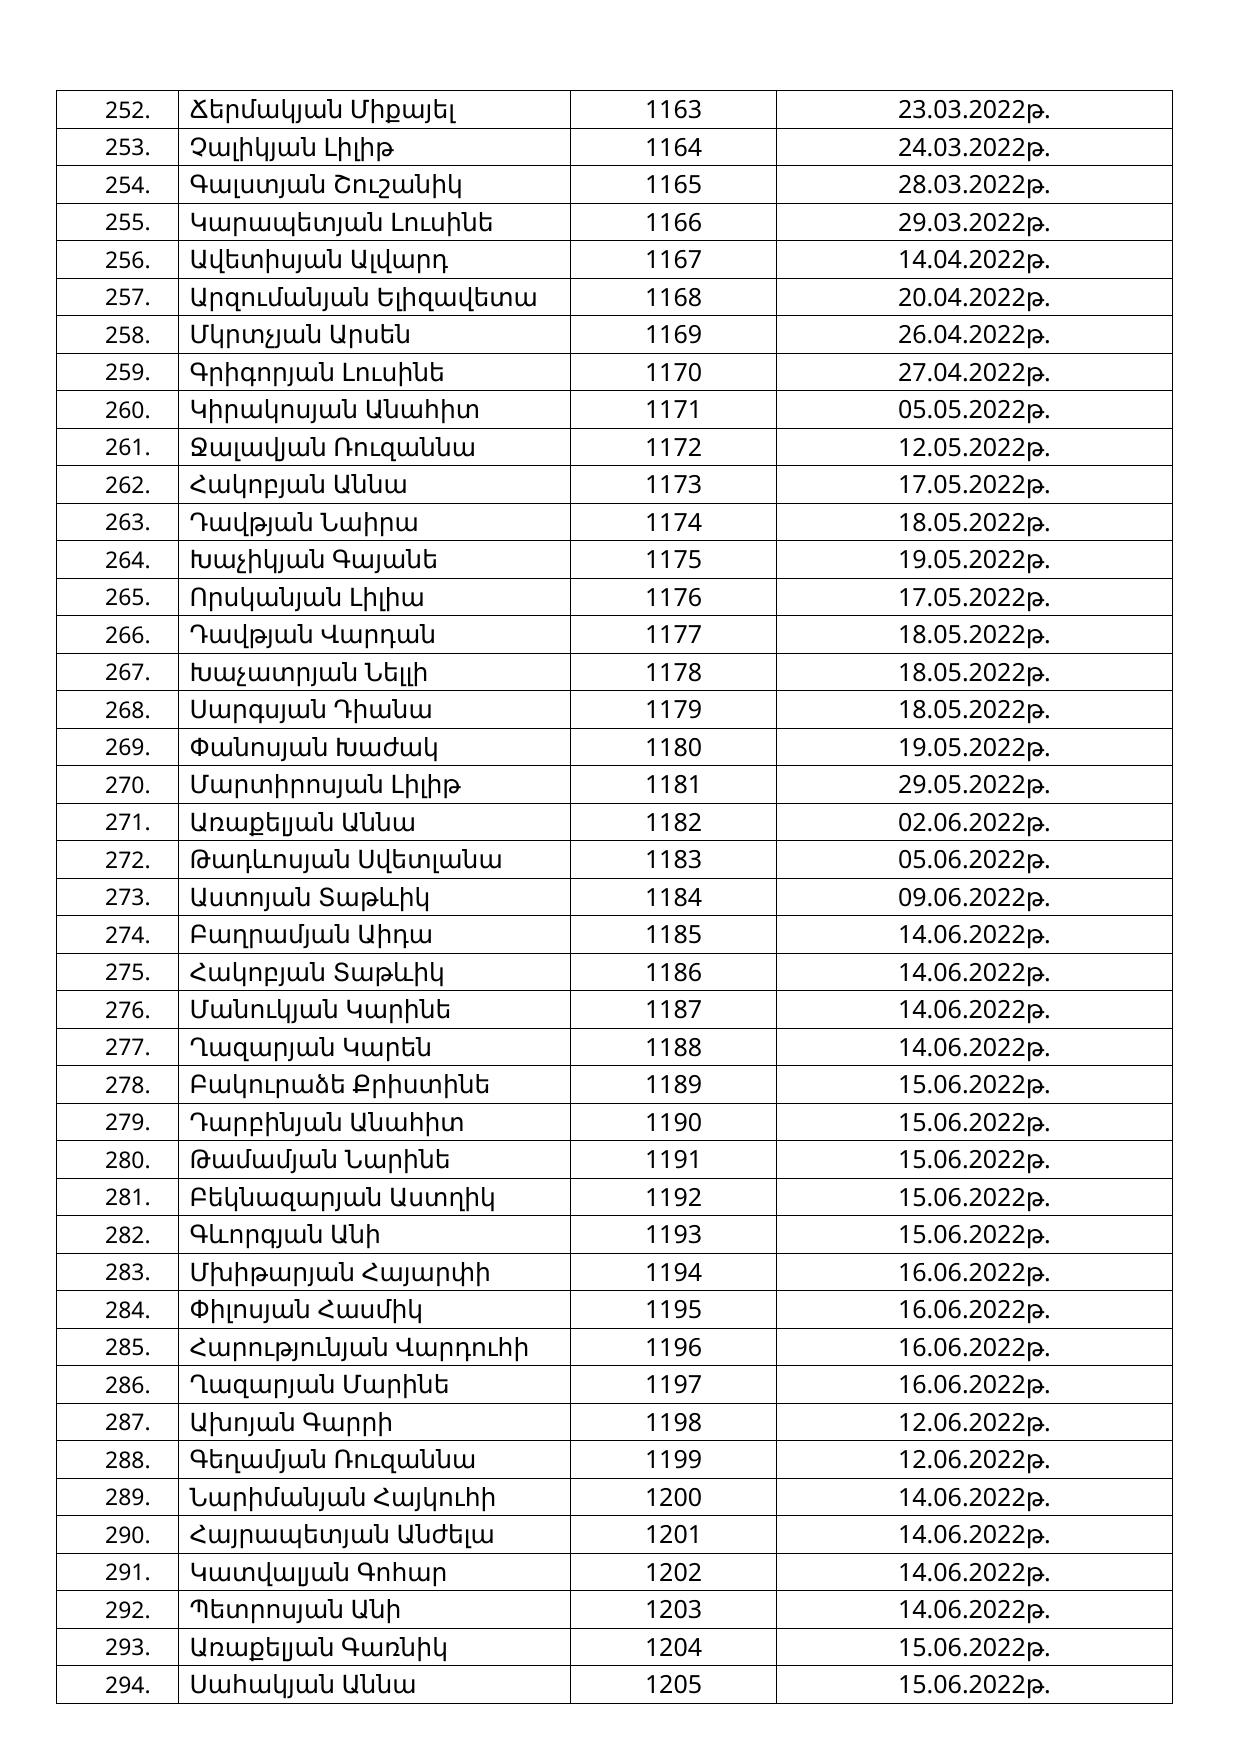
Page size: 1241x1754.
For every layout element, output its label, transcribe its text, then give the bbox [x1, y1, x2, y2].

table_cell 02.06.2022թ. [777, 804, 1172, 840]
table_cell 16.06.2022թ. [777, 1366, 1172, 1402]
table_cell [57, 241, 178, 277]
table_cell 20.04.2022թ. [777, 279, 1172, 315]
table_cell 16.06.2022թ. [777, 1254, 1172, 1290]
table_cell Դարբինյան Անահիտ [179, 1104, 570, 1140]
table_cell [57, 579, 178, 615]
table_cell [57, 1554, 178, 1590]
table_cell 1201 [571, 1516, 776, 1552]
table_cell 1166 [571, 204, 776, 240]
table_cell 14.06.2022թ. [777, 1591, 1172, 1627]
table_cell [57, 991, 178, 1027]
table_cell 29.03.2022թ. [777, 204, 1172, 240]
table_cell [57, 1479, 178, 1515]
table_cell 1186 [571, 954, 776, 990]
table_cell 05.06.2022թ. [777, 841, 1172, 877]
table_cell 19.05.2022թ. [777, 541, 1172, 577]
table_cell 16.06.2022թ. [777, 1291, 1172, 1327]
table_cell 12.06.2022թ. [777, 1404, 1172, 1440]
table_cell 15.06.2022թ. [777, 1216, 1172, 1252]
table_cell [57, 1254, 178, 1290]
table_cell 1192 [571, 1179, 776, 1215]
table_cell Դավթյան Վարդան [179, 616, 570, 652]
table_cell 23.03.2022թ. [777, 91, 1172, 127]
table_cell Գևորգյան Անի [179, 1216, 570, 1252]
table_cell [57, 616, 178, 652]
table_cell 17.05.2022թ. [777, 579, 1172, 615]
table_cell 14.06.2022թ. [777, 1029, 1172, 1065]
table_cell Մկրտչյան Արսեն [179, 316, 570, 352]
table_cell Աստոյան Տաթևիկ [179, 879, 570, 915]
table_cell [57, 1329, 178, 1365]
table_cell Կատվալյան Գոհար [179, 1554, 570, 1590]
table_cell [57, 879, 178, 915]
table_cell 28.03.2022թ. [777, 166, 1172, 202]
table_cell 1200 [571, 1479, 776, 1515]
table_cell [57, 1104, 178, 1140]
table_cell 15.06.2022թ. [777, 1066, 1172, 1102]
table_cell 1176 [571, 579, 776, 615]
table_cell 18.05.2022թ. [777, 691, 1172, 727]
table_cell [57, 804, 178, 840]
table_cell Պետրոսյան Անի [179, 1591, 570, 1627]
table_cell Սարգսյան Դիանա [179, 691, 570, 727]
table_cell [57, 841, 178, 877]
table_cell Ճերմակյան Միքայել [179, 91, 570, 127]
table_cell [57, 954, 178, 990]
table_cell Խաչիկյան Գայանե [179, 541, 570, 577]
table_cell Ավետիսյան Ալվարդ [179, 241, 570, 277]
table_cell 1202 [571, 1554, 776, 1590]
table_cell Կարապետյան Լուսինե [179, 204, 570, 240]
table_cell 14.04.2022թ. [777, 241, 1172, 277]
table_cell [57, 1366, 178, 1402]
table_cell Բաղրամյան Աիդա [179, 916, 570, 952]
table_cell [57, 1629, 178, 1665]
table_cell 1188 [571, 1029, 776, 1065]
table_cell 1167 [571, 241, 776, 277]
table_cell 1169 [571, 316, 776, 352]
table_cell 1183 [571, 841, 776, 877]
table_cell Ախոյան Գարրի [179, 1404, 570, 1440]
table_cell 18.05.2022թ. [777, 504, 1172, 540]
table_cell [57, 1291, 178, 1327]
table_cell Գեղամյան Ռուզաննա [179, 1441, 570, 1477]
table_cell 14.06.2022թ. [777, 1479, 1172, 1515]
table_cell [57, 279, 178, 315]
table_cell Փանոսյան Խաժակ [179, 729, 570, 765]
table_cell Բակուրաձե Քրիստինե [179, 1066, 570, 1102]
table_cell Որսկանյան Լիլիա [179, 579, 570, 615]
table_cell 1180 [571, 729, 776, 765]
table_cell [57, 166, 178, 202]
table_cell [57, 466, 178, 502]
table_cell Արզումանյան Ելիզավետա [179, 279, 570, 315]
table_cell [57, 916, 178, 952]
table_cell Սահակյան Աննա [179, 1666, 570, 1702]
table_cell 14.06.2022թ. [777, 991, 1172, 1027]
table_cell [57, 391, 178, 427]
table_cell Առաքելյան Աննա [179, 804, 570, 840]
table_cell 1189 [571, 1066, 776, 1102]
table_cell Հակոբյան Տաթևիկ [179, 954, 570, 990]
table_cell [57, 1029, 178, 1065]
table_cell Մխիթարյան Հայարփի [179, 1254, 570, 1290]
table_cell 1205 [571, 1666, 776, 1702]
table_cell 17.05.2022թ. [777, 466, 1172, 502]
table_cell 05.05.2022թ. [777, 391, 1172, 427]
table_cell Թադևոսյան Սվետլանա [179, 841, 570, 877]
table_cell [57, 354, 178, 390]
table_cell 1182 [571, 804, 776, 840]
table_cell [57, 429, 178, 465]
table_cell 29.05.2022թ. [777, 766, 1172, 802]
table_cell [57, 1404, 178, 1440]
table_cell 1193 [571, 1216, 776, 1252]
table_cell Հայրապետյան Անժելա [179, 1516, 570, 1552]
table_cell [57, 729, 178, 765]
table_cell Հարությունյան Վարդուհի [179, 1329, 570, 1365]
table_cell Ջալավյան Ռուզաննա [179, 429, 570, 465]
table_cell 1187 [571, 991, 776, 1027]
table_cell 1204 [571, 1629, 776, 1665]
table_cell 27.04.2022թ. [777, 354, 1172, 390]
table_cell [57, 654, 178, 690]
table_cell [57, 91, 178, 127]
table_cell 1164 [571, 129, 776, 165]
table_cell Բեկնազարյան Աստղիկ [179, 1179, 570, 1215]
table_cell Գրիգորյան Լուսինե [179, 354, 570, 390]
table_cell Փիլոսյան Հասմիկ [179, 1291, 570, 1327]
table_cell Մանուկյան Կարինե [179, 991, 570, 1027]
table_cell [57, 691, 178, 727]
table_cell Առաքելյան Գառնիկ [179, 1629, 570, 1665]
table_cell 1191 [571, 1141, 776, 1177]
table_cell 14.06.2022թ. [777, 1554, 1172, 1590]
table_cell Կիրակոսյան Անահիտ [179, 391, 570, 427]
table_cell 26.04.2022թ. [777, 316, 1172, 352]
table_cell 1163 [571, 91, 776, 127]
table_cell 24.03.2022թ. [777, 129, 1172, 165]
table_cell 1173 [571, 466, 776, 502]
table_cell 18.05.2022թ. [777, 616, 1172, 652]
table_cell Թամամյան Նարինե [179, 1141, 570, 1177]
table_cell 1184 [571, 879, 776, 915]
table_cell 15.06.2022թ. [777, 1666, 1172, 1702]
table_cell 1165 [571, 166, 776, 202]
table_cell [57, 1591, 178, 1627]
table_cell Խաչատրյան Նելլի [179, 654, 570, 690]
table_cell Հակոբյան Աննա [179, 466, 570, 502]
table_cell 15.06.2022թ. [777, 1629, 1172, 1665]
table_cell 1171 [571, 391, 776, 427]
table_cell 1185 [571, 916, 776, 952]
table_cell 09.06.2022թ. [777, 879, 1172, 915]
table_cell 1170 [571, 354, 776, 390]
table_cell 15.06.2022թ. [777, 1104, 1172, 1140]
table_cell Չալիկյան Լիլիթ [179, 129, 570, 165]
table_cell Գալստյան Շուշանիկ [179, 166, 570, 202]
table_cell 1195 [571, 1291, 776, 1327]
table_cell 12.05.2022թ. [777, 429, 1172, 465]
table_cell 14.06.2022թ. [777, 916, 1172, 952]
table_cell [57, 1666, 178, 1702]
table_cell [57, 316, 178, 352]
table_cell 19.05.2022թ. [777, 729, 1172, 765]
table_cell [57, 1441, 178, 1477]
table_cell 16.06.2022թ. [777, 1329, 1172, 1365]
table_cell 1174 [571, 504, 776, 540]
table_cell Ղազարյան Կարեն [179, 1029, 570, 1065]
table_cell [57, 1179, 178, 1215]
table_cell 14.06.2022թ. [777, 954, 1172, 990]
table_cell [57, 1066, 178, 1102]
table_cell [57, 1141, 178, 1177]
table_cell Մարտիրոսյան Լիլիթ [179, 766, 570, 802]
table_cell [57, 541, 178, 577]
table_cell 1196 [571, 1329, 776, 1365]
table_cell [57, 766, 178, 802]
table_cell [57, 1516, 178, 1552]
table_cell [57, 129, 178, 165]
table_cell [57, 204, 178, 240]
table_cell 1181 [571, 766, 776, 802]
table_cell 14.06.2022թ. [777, 1516, 1172, 1552]
table_cell Նարիմանյան Հայկուհի [179, 1479, 570, 1515]
table_cell 1178 [571, 654, 776, 690]
table_cell [57, 1216, 178, 1252]
table_cell Ղազարյան Մարինե [179, 1366, 570, 1402]
table_cell 1197 [571, 1366, 776, 1402]
table_cell 12.06.2022թ. [777, 1441, 1172, 1477]
table_cell 18.05.2022թ. [777, 654, 1172, 690]
table_cell 1168 [571, 279, 776, 315]
table_cell 1172 [571, 429, 776, 465]
table_cell 15.06.2022թ. [777, 1179, 1172, 1215]
table_cell 1177 [571, 616, 776, 652]
table_cell 1179 [571, 691, 776, 727]
table_cell 1199 [571, 1441, 776, 1477]
table_cell 1194 [571, 1254, 776, 1290]
table_cell 1198 [571, 1404, 776, 1440]
table_cell 1203 [571, 1591, 776, 1627]
table_cell 15.06.2022թ. [777, 1141, 1172, 1177]
table_cell Դավթյան Նաիրա [179, 504, 570, 540]
table_cell 1190 [571, 1104, 776, 1140]
table_cell 1175 [571, 541, 776, 577]
table_cell [57, 504, 178, 540]
